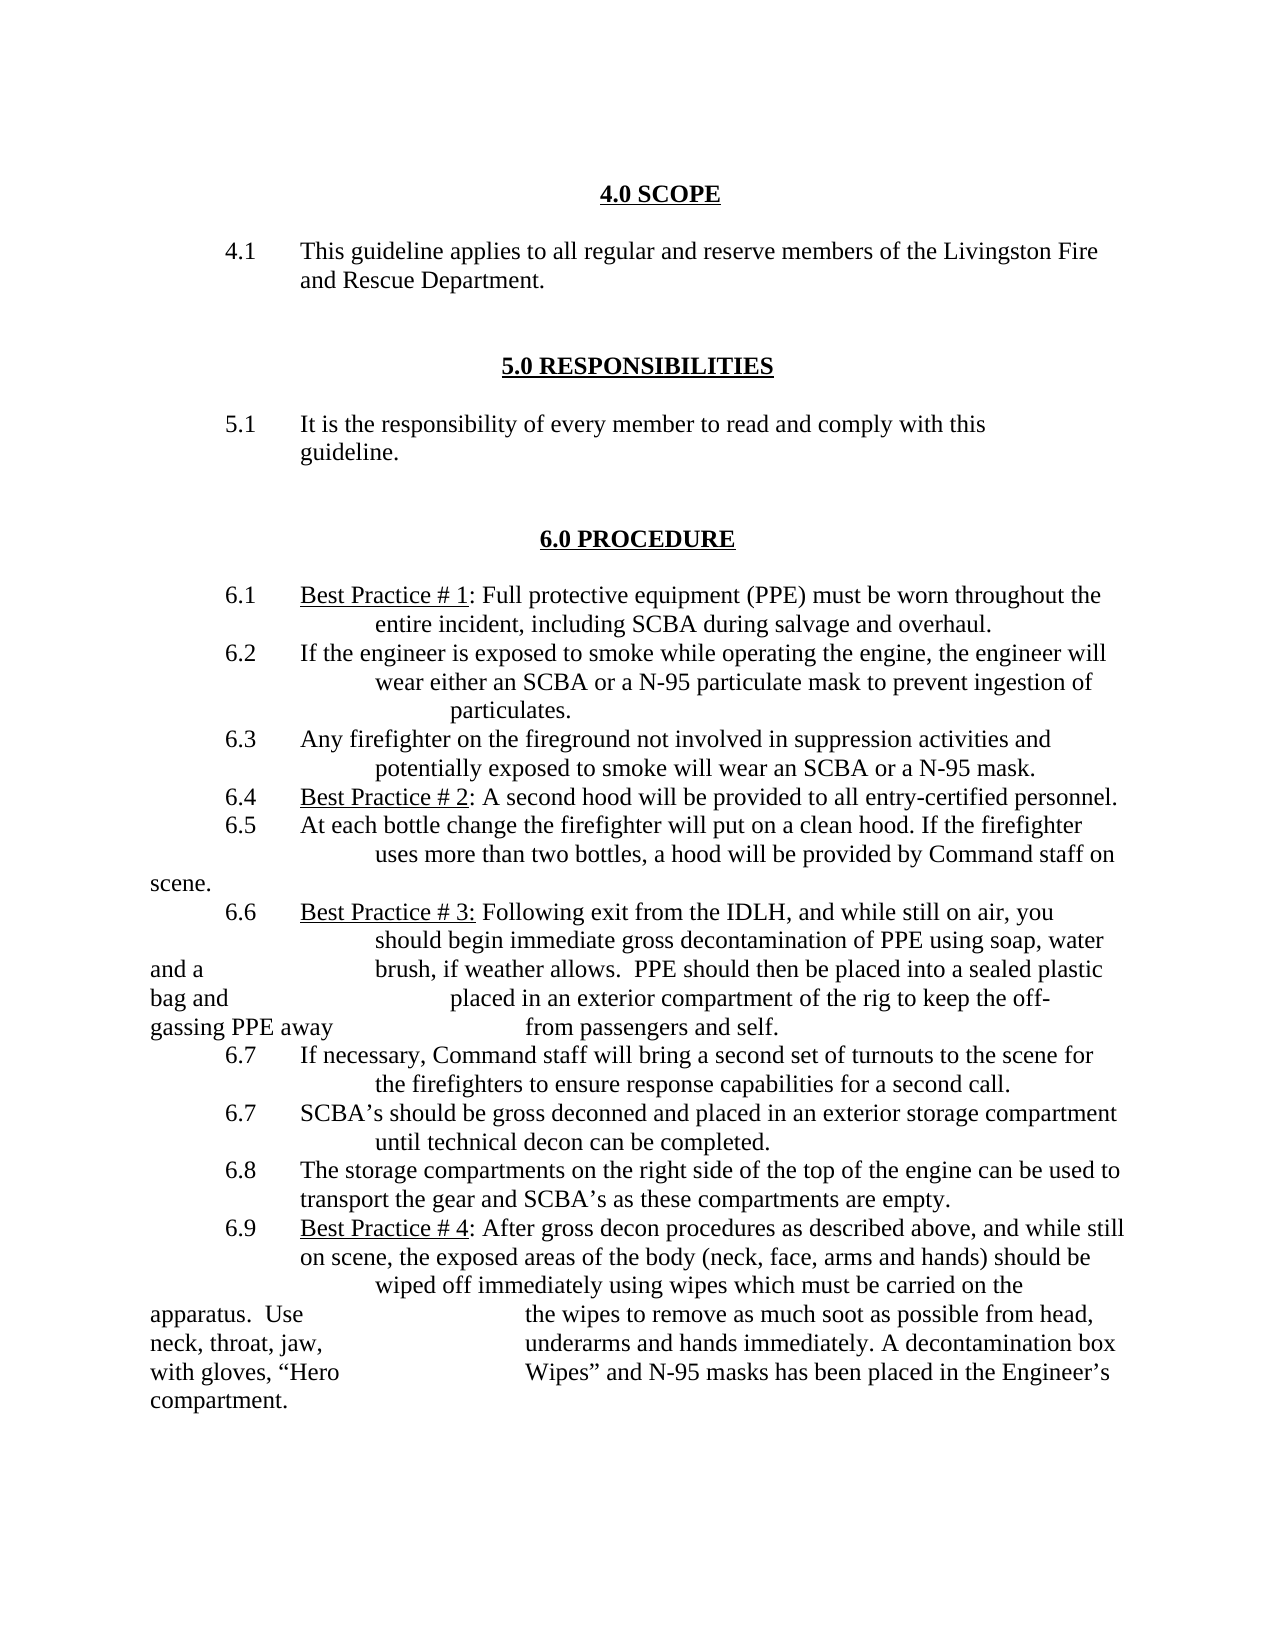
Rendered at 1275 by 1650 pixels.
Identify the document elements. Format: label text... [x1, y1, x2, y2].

text 6.0 PROCEDURE [150, 524, 1125, 552]
text 6.4 Best Practice # 2: A second hood will be provided to all entry-certified personnel. [150, 782, 1125, 811]
text 4.0 SCOPE [150, 179, 1125, 207]
text 6.1 Best Practice # 1: Full protective equipment (PPE) must be worn throughout the entire incident, including SCBA during salvage and overhaul. [150, 581, 1125, 638]
text 6.2 If the engineer is exposed to smoke while operating the engine, the engineer will wear either an SCBA or a N-95 particulate mask to prevent ingestion of particulates. [150, 638, 1125, 724]
text 6.3 Any firefighter on the fireground not involved in suppression activities and potentially exposed to smoke will wear an SCBA or a N-95 mask. [150, 724, 1125, 782]
text 6.7 If necessary, Command staff will bring a second set of turnouts to the scene for the firefighters to ensure response capabilities for a second call. [150, 1041, 1125, 1098]
text guideline. [150, 437, 1125, 466]
text 5.0 RESPONSIBILITIES [150, 351, 1125, 380]
text 6.6 Best Practice # 3: Following exit from the IDLH, and while still on air, you should begin immediate gross decontamination of PPE using soap, water and a brush, if weather allows. PPE should then be placed into a sealed plastic bag and placed in an exterior compartment of the rig to keep the off-gassing PPE away from passengers and self. [150, 897, 1125, 1041]
text 6.8 The storage compartments on the right side of the top of the engine can be used to transport the gear and SCBA’s as these compartments are empty. [150, 1156, 1125, 1213]
text 6.5 At each bottle change the firefighter will put on a clean hood. If the firefighter uses more than two bottles, a hood will be provided by Command staff on scene. [150, 811, 1125, 897]
text 6.9 Best Practice # 4: After gross decon procedures as described above, and while still on scene, the exposed areas of the body (neck, face, arms and hands) should be wiped off immediately using wipes which must be carried on the apparatus. Use the wipes to remove as much soot as possible from head, neck, throat, jaw, underarms and hands immediately. A decontamination box with gloves, “Hero Wipes” and N-95 masks has been placed in the Engineer’s compartment. [150, 1213, 1125, 1414]
text 4.1 This guideline applies to all regular and reserve members of the Livingston Fire and Rescue Department. [225, 236, 1125, 294]
text 6.7 SCBA’s should be gross deconned and placed in an exterior storage compartment until technical decon can be completed. [150, 1098, 1125, 1156]
text 5.1 It is the responsibility of every member to read and comply with this [150, 409, 1125, 437]
